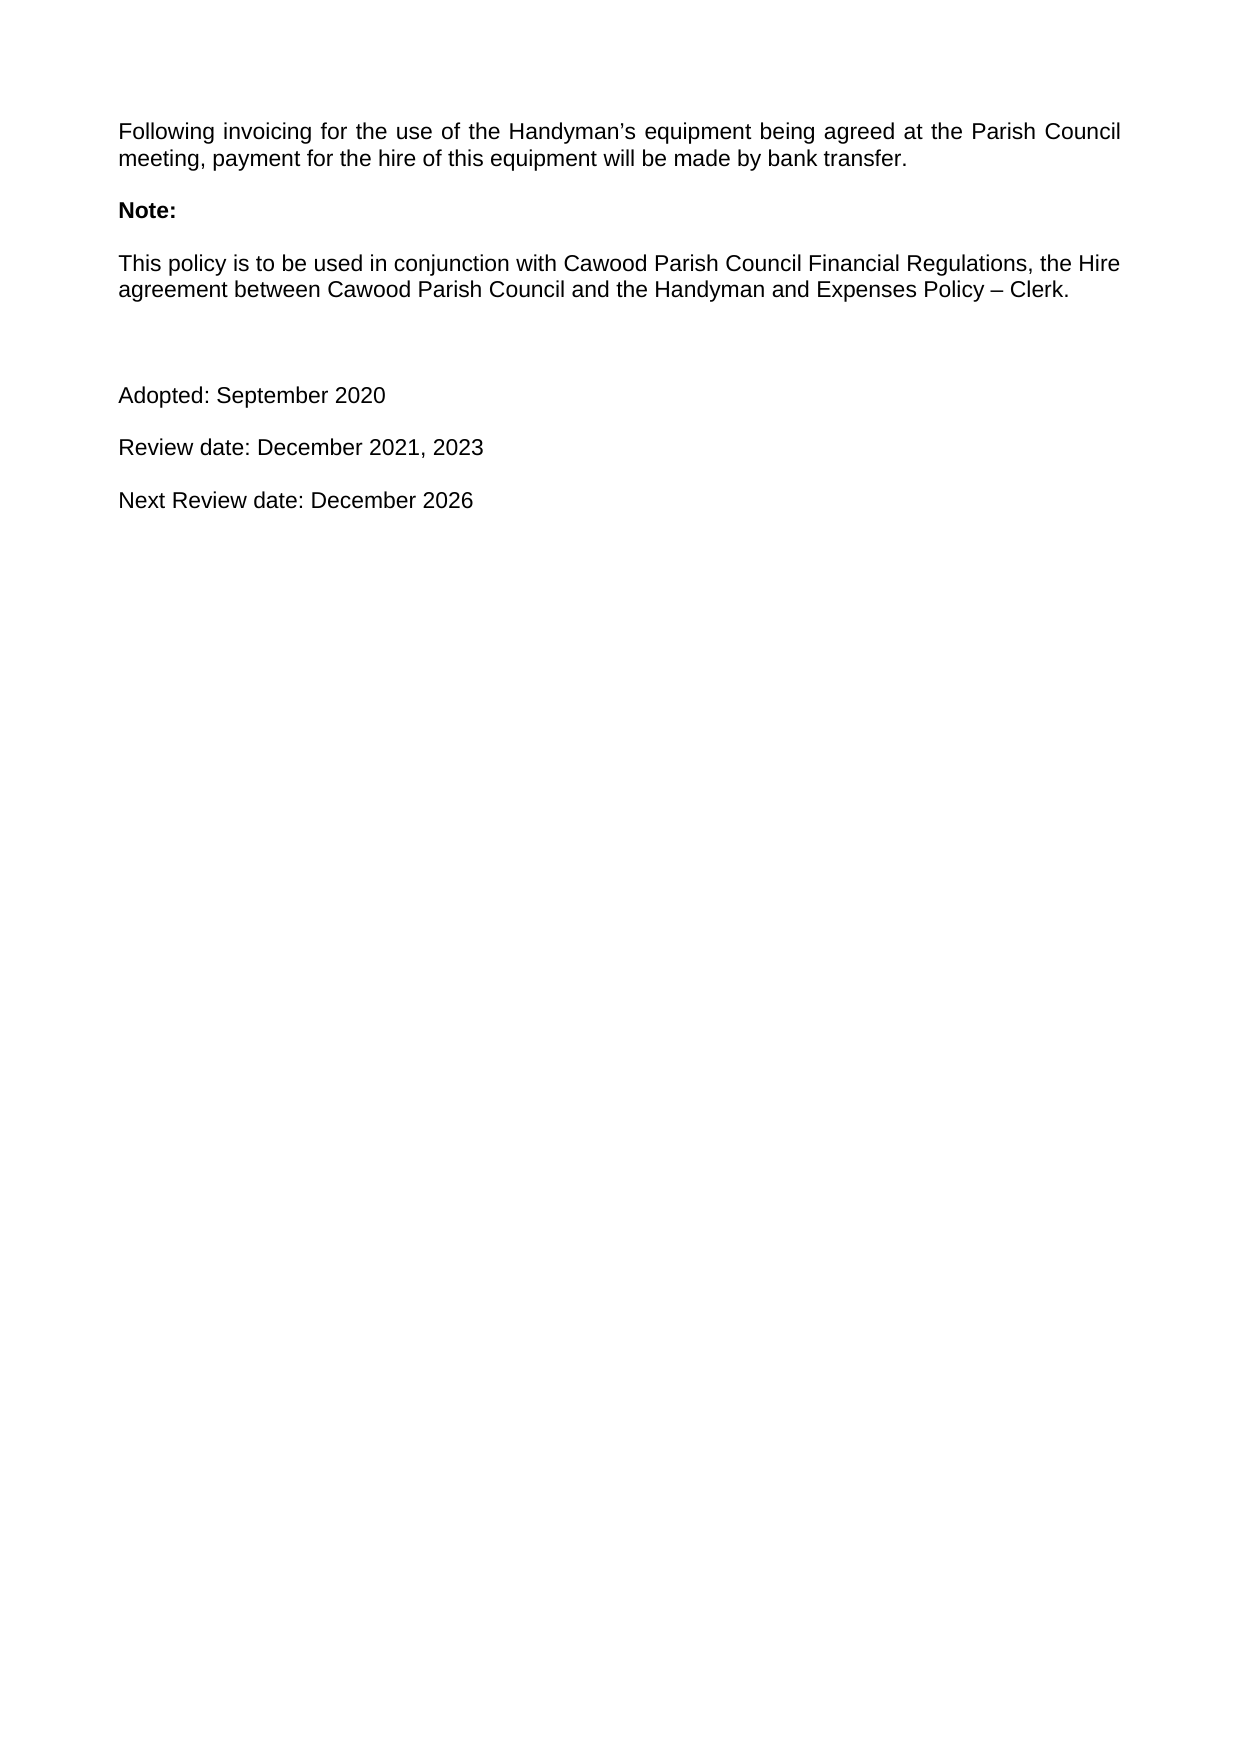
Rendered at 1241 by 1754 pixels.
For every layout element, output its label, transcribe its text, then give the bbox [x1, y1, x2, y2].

text Following invoicing for the use of the Handyman’s equipment being agreed at the Parish Council meeting, payment for the hire of this equipment will be made by bank transfer. [118, 118, 1122, 171]
text Adopted: September 2020 [118, 382, 1122, 408]
text Review date: December 2021, 2023 [118, 434, 1122, 461]
text Next Review date: December 2026 [118, 487, 1122, 513]
text This policy is to be used in conjunction with Cawood Parish Council Financial Regulations, the Hire agreement between Cawood Parish Council and the Handyman and Expenses Policy – Clerk. [118, 250, 1122, 303]
text Note: [118, 197, 1122, 223]
